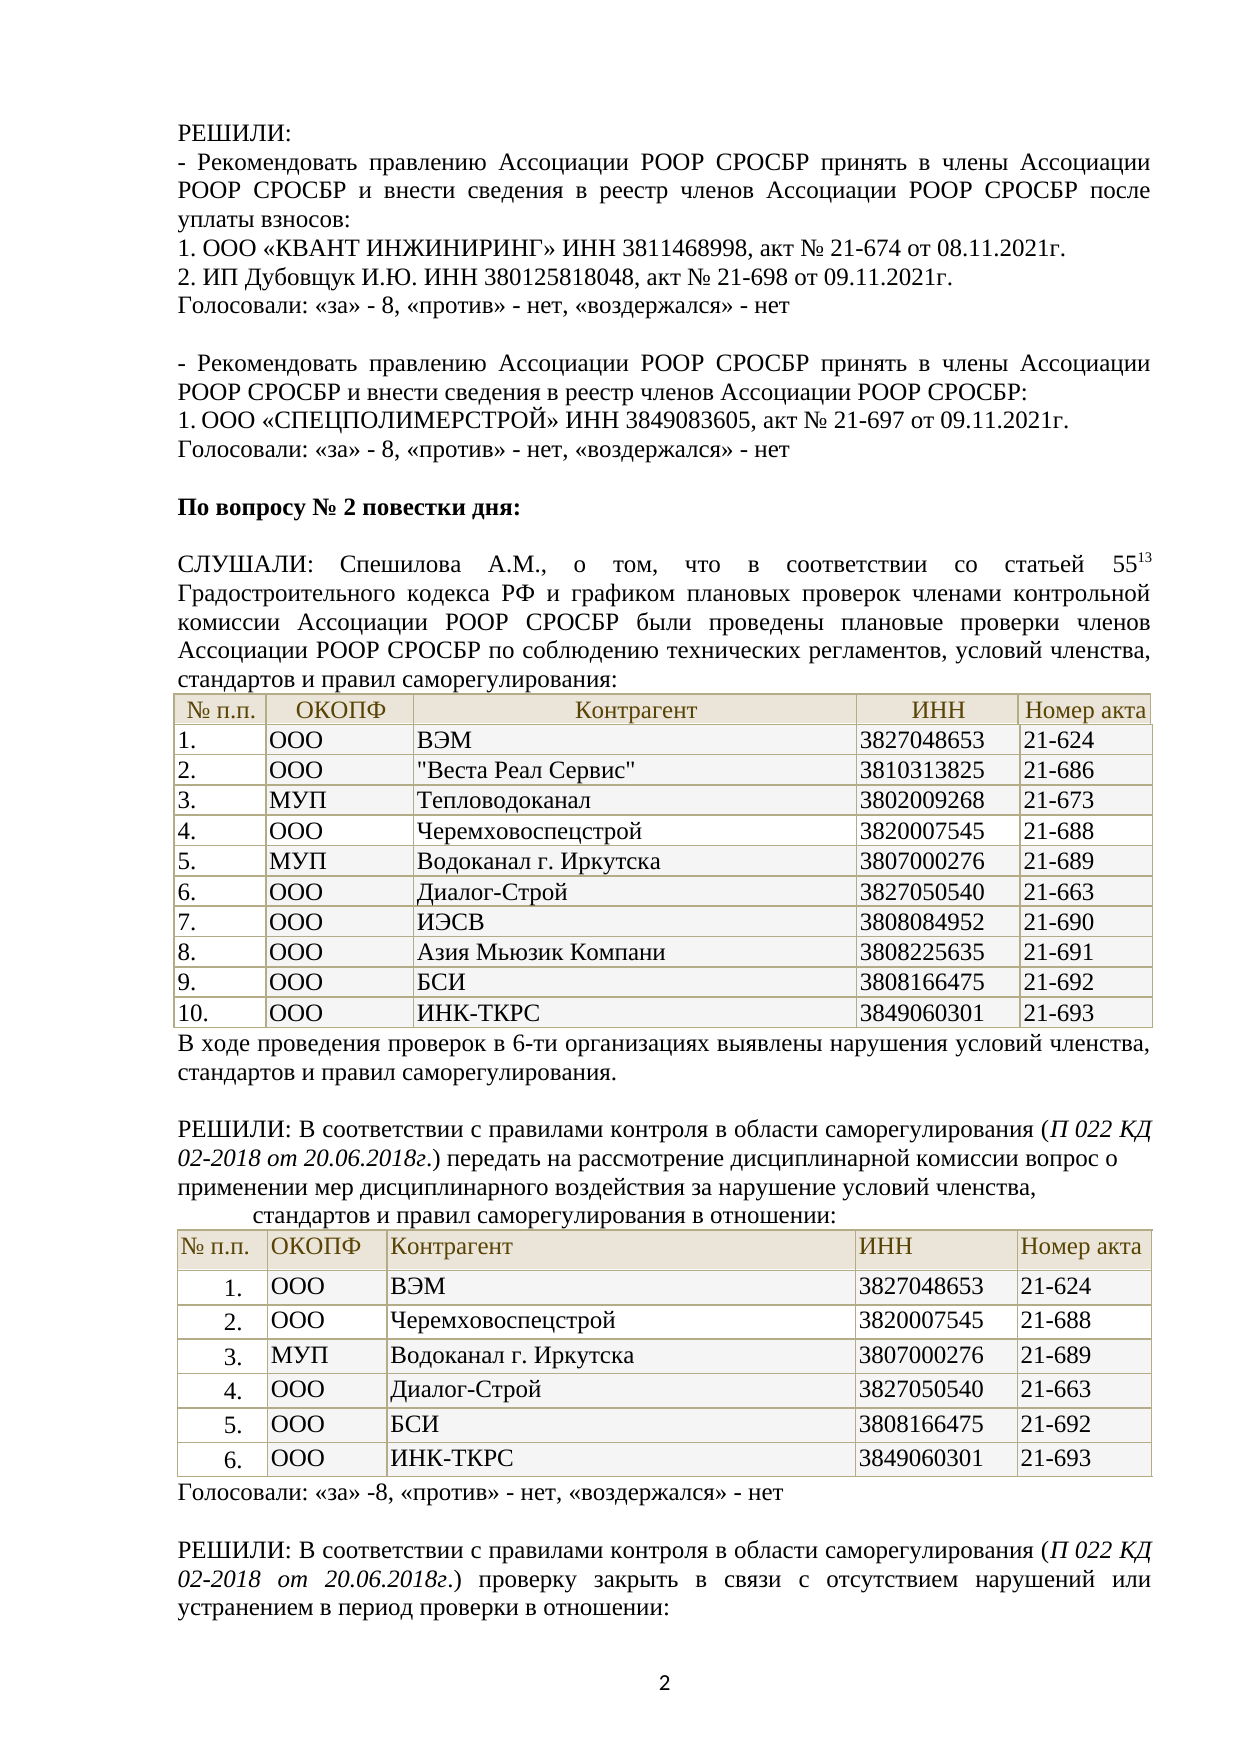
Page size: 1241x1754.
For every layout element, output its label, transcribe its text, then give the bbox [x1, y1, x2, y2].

table_cell "Веста Реал Сервис" [414, 755, 856, 784]
table_cell Азия Мьюзик Компани [414, 937, 856, 966]
table_cell [175, 937, 265, 966]
table_cell 21-686 [1021, 755, 1152, 784]
table_cell ИНК-ТКРС [414, 998, 856, 1027]
text - Рекомендовать правлению Ассоциации РООР СРОСБР принять в члены Ассоциации РООР СРОСБР и внести сведения в реестр членов Ассоциации РООР СРОСБР после уплаты взносов: [177, 147, 1152, 233]
table_cell ООО [267, 725, 413, 754]
table_cell 3807000276 [856, 1340, 1017, 1373]
table_cell 21-690 [1021, 907, 1152, 936]
table_cell ООО [268, 1271, 386, 1304]
table_cell 3808225635 [857, 937, 1019, 966]
table_cell Водоканал г. Иркутска [388, 1340, 855, 1373]
table_cell 21-688 [1018, 1306, 1151, 1338]
table_cell [178, 1374, 267, 1407]
table_cell 3802009268 [857, 786, 1019, 814]
table_cell [178, 1443, 267, 1476]
table_cell 3827050540 [856, 1374, 1017, 1407]
table_cell 21-689 [1018, 1340, 1151, 1373]
table_header Контрагент [388, 1231, 855, 1269]
table_cell ВЭМ [388, 1271, 855, 1304]
table_cell 3820007545 [856, 1306, 1017, 1338]
table_cell ООО [268, 1306, 386, 1338]
text Голосовали: «за» - 8, «против» - нет, «воздержался» - нет [177, 291, 1152, 319]
table_cell 3849060301 [857, 998, 1019, 1027]
table_cell [175, 786, 265, 814]
table_cell ООО [267, 816, 413, 845]
table_cell [178, 1306, 267, 1338]
table_cell ООО [267, 968, 413, 996]
table_cell 21-663 [1021, 877, 1152, 905]
table_cell [175, 968, 265, 996]
table_cell Диалог-Строй [388, 1374, 855, 1407]
table_cell 3820007545 [857, 816, 1019, 845]
table_cell 3807000276 [857, 846, 1019, 875]
table_cell ООО [267, 877, 413, 905]
table_cell 21-688 [1021, 816, 1152, 845]
text По вопросу № 2 повестки дня: [177, 492, 1152, 521]
table_header ИНН [857, 695, 1017, 723]
table_cell 3808166475 [857, 968, 1019, 996]
table_cell 21-689 [1021, 846, 1152, 875]
table_cell 21-691 [1021, 937, 1152, 966]
table_cell 3808084952 [857, 907, 1019, 936]
table_cell ООО [267, 755, 413, 784]
table_cell ООО [267, 937, 413, 966]
text РЕШИЛИ: В соответствии с правилами контроля в области саморегулирования (П 022 КД 02-2018 от 20.06.2018г.) проверку закрыть в связи с отсутствием нарушений или устранением в период проверки в отношении: [177, 1535, 1152, 1621]
table_cell Водоканал г. Иркутска [414, 846, 856, 875]
text РЕШИЛИ: [177, 118, 1152, 147]
table_cell 3827048653 [857, 725, 1019, 754]
table_cell Диалог-Строй [414, 877, 856, 905]
table_cell ООО [267, 907, 413, 936]
table_cell 21-624 [1021, 725, 1152, 754]
text Голосовали: «за» - 8, «против» - нет, «воздержался» - нет [177, 434, 1152, 463]
table_cell 3827050540 [857, 877, 1019, 905]
table_cell 21-624 [1018, 1271, 1151, 1304]
table_cell 21-673 [1021, 786, 1152, 814]
table_cell 21-693 [1021, 998, 1152, 1027]
table_cell ООО [268, 1409, 386, 1441]
table_cell МУП [267, 786, 413, 814]
table_cell 21-693 [1018, 1443, 1151, 1476]
table_cell [175, 907, 265, 936]
table_cell ИЭСВ [414, 907, 856, 936]
table_cell Черемховоспецстрой [388, 1306, 855, 1338]
table_cell 3849060301 [856, 1443, 1017, 1476]
table_cell 3808166475 [856, 1409, 1017, 1441]
table_cell БСИ [388, 1409, 855, 1441]
list применении мер дисциплинарного воздействия за нарушение условий членства, стандартов и правил саморегулирования в отношении: [177, 1172, 1152, 1229]
table_cell 21-692 [1021, 968, 1152, 996]
text 1. ООО «СПЕЦПОЛИМЕРСТРОЙ» ИНН 3849083605, акт № 21-697 от 09.11.2021г. [177, 406, 1152, 434]
text 1. ООО «КВАНТ ИНЖИНИРИНГ» ИНН 3811468998, акт № 21-674 от 08.11.2021г. [177, 233, 1152, 262]
table_cell [178, 1340, 267, 1373]
table_cell Черемховоспецстрой [414, 816, 856, 845]
table_cell 3827048653 [856, 1271, 1017, 1304]
text 2. ИП Дубовщук И.Ю. ИНН 380125818048, акт № 21-698 от 09.11.2021г. [177, 262, 1152, 291]
table_cell МУП [268, 1340, 386, 1373]
table_cell 3810313825 [857, 755, 1019, 784]
table_cell [175, 846, 265, 875]
table_cell [175, 725, 265, 754]
table_cell Тепловодоканал [414, 786, 856, 814]
table_header ИНН [856, 1231, 1017, 1269]
table_cell ООО [268, 1374, 386, 1407]
table_cell [178, 1271, 267, 1304]
table_cell [175, 816, 265, 845]
table_cell ИНК-ТКРС [388, 1443, 855, 1476]
table_cell ООО [267, 998, 413, 1027]
text РЕШИЛИ: В соответствии с правилами контроля в области саморегулирования (П 022 КД 02-2018 от 20.06.2018г.) передать на рассмотрение дисциплинарной комиссии вопрос о [177, 1114, 1152, 1172]
text - Рекомендовать правлению Ассоциации РООР СРОСБР принять в члены Ассоциации РООР СРОСБР и внести сведения в реестр членов Ассоциации РООР СРОСБР: [177, 348, 1152, 406]
table_header ОКОПФ [267, 695, 413, 723]
table_cell [178, 1409, 267, 1441]
table_cell 21-692 [1018, 1409, 1151, 1441]
table_cell [175, 877, 265, 905]
table_cell [175, 755, 265, 784]
table_cell ООО [268, 1443, 386, 1476]
table_cell МУП [267, 846, 413, 875]
table_cell ВЭМ [414, 725, 856, 754]
table_header № п.п. [175, 695, 265, 723]
table_header Номер акта [1018, 1231, 1151, 1269]
table_cell БСИ [414, 968, 856, 996]
table_header № п.п. [178, 1231, 267, 1269]
text Голосовали: «за» -8, «против» - нет, «воздержался» - нет [177, 1477, 1152, 1506]
table_header ОКОПФ [268, 1231, 386, 1269]
text СЛУШАЛИ: Спешилова А.М., о том, что в соответствии со статьей 5513 Градостроительного кодекса РФ и графиком плановых проверок членами контрольной комиссии Ассоциации РООР СРОСБР были проведены плановые проверки членов Ассоциации РООР СРОСБР по соблюдению технических регламентов, условий членства, стандартов и правил саморегулирования: [177, 549, 1152, 693]
table_header Номер акта [1019, 695, 1150, 723]
text В ходе проведения проверок в 6-ти организациях выявлены нарушения условий членства, стандартов и правил саморегулирования. [177, 1028, 1152, 1086]
table_cell [175, 998, 265, 1027]
table_header Контрагент [414, 695, 856, 723]
table_cell 21-663 [1018, 1374, 1151, 1407]
